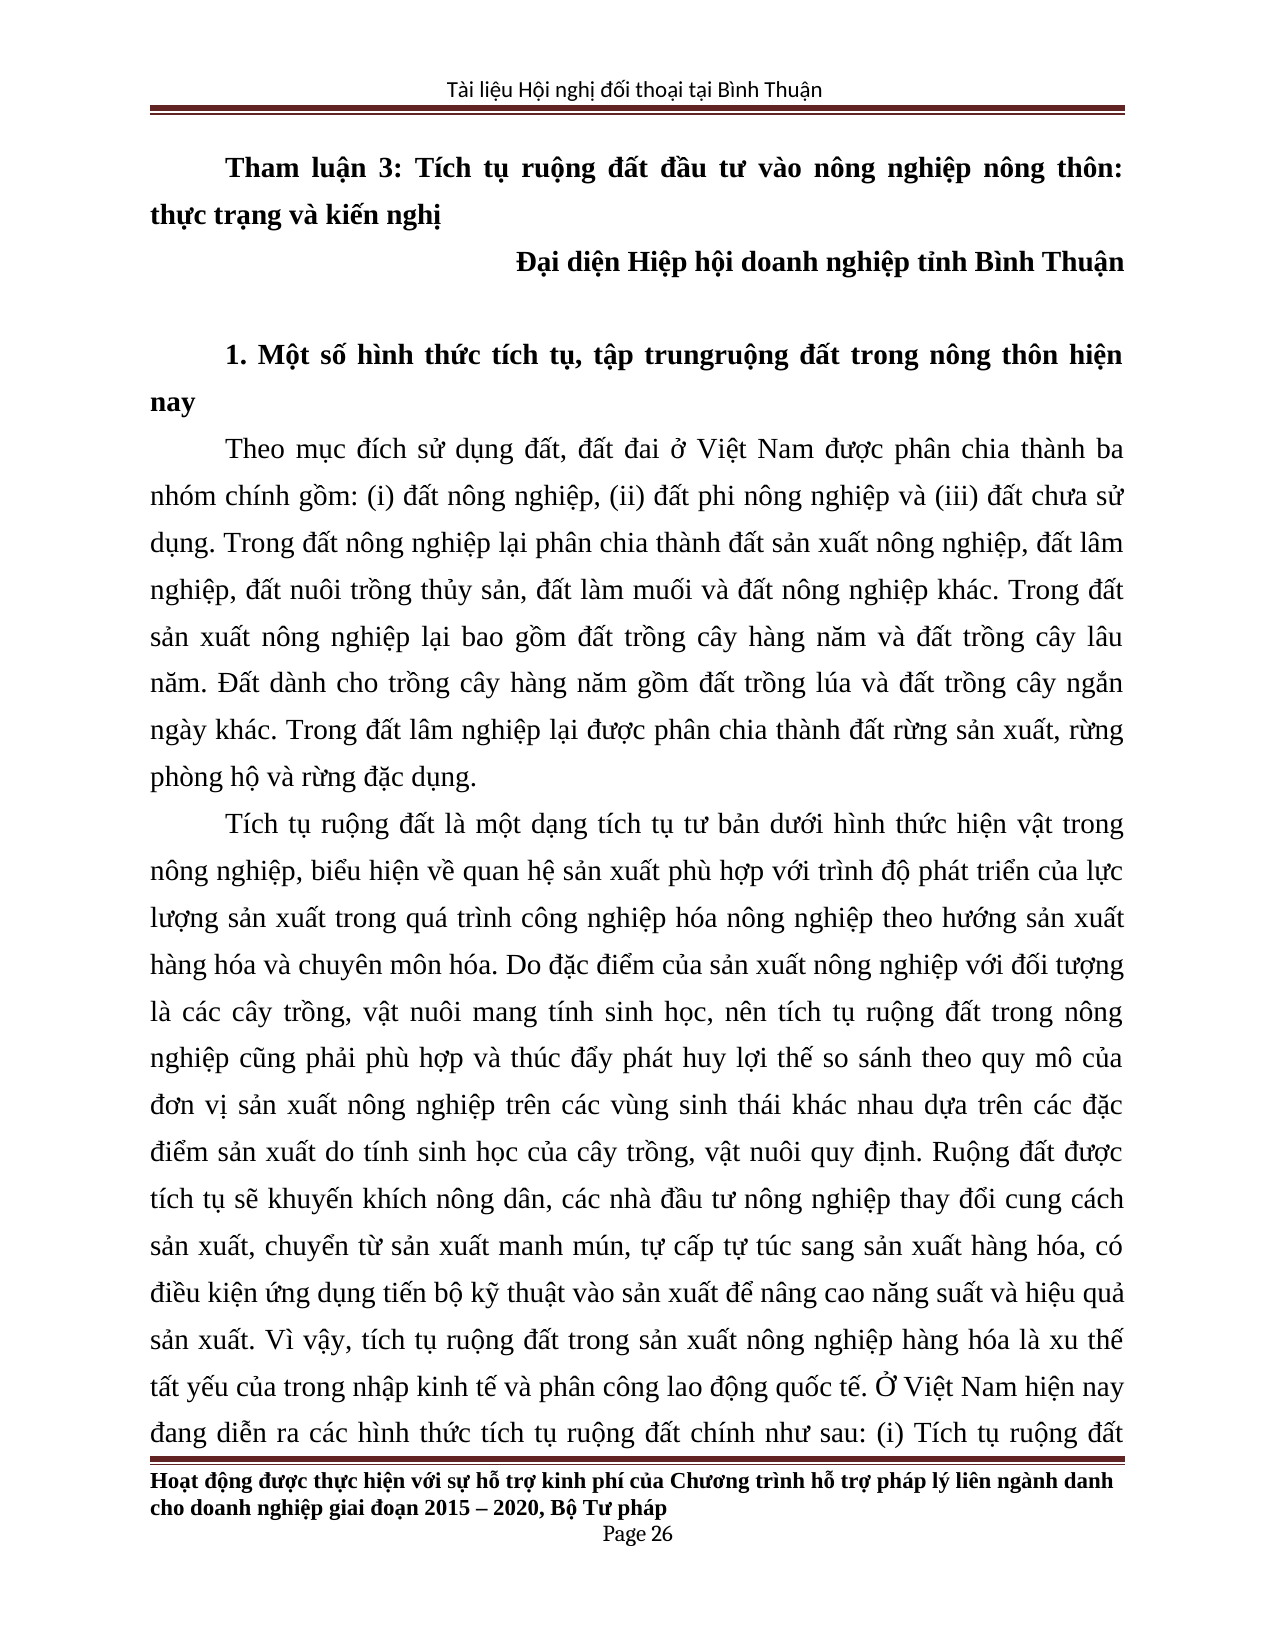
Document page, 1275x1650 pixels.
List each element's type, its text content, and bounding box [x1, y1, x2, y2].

text 1. Một số hình thức tích tụ, tập trungruộng đất trong nông thôn hiện nay [150, 337, 1125, 418]
text Theo mục đích sử dụng đất, đất đai ở Việt Nam được phân chia thành ba nhóm chính gồm: (i) đất nông nghiệp, (ii) đất phi nông nghiệp và (iii) đất chưa sử dụng. Trong đất nông nghiệp lại phân chia thành đất sản xuất nông nghiệp, đất lâm nghiệp, đất nuôi trồng thủy sản, đất làm muối và đất nông nghiệp khác. Trong đất sản xuất nông nghiệp lại bao gồm đất trồng cây hàng năm và đất trồng cây lâu năm. Đất dành cho trồng cây hàng năm gồm đất trồng lúa và đất trồng cây ngắn ngày khác. Trong đất lâm nghiệp lại được phân chia thành đất rừng sản xuất, rừng phòng hộ và rừng đặc dụng. [150, 431, 1125, 793]
text Tham luận 3: Tích tụ ruộng đất đầu tư vào nông nghiệp nông thôn: thực trạng và kiến nghị [150, 150, 1125, 230]
text Đại diện Hiệp hội doanh nghiệp tỉnh Bình Thuận [150, 244, 1125, 277]
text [150, 806, 1125, 1449]
